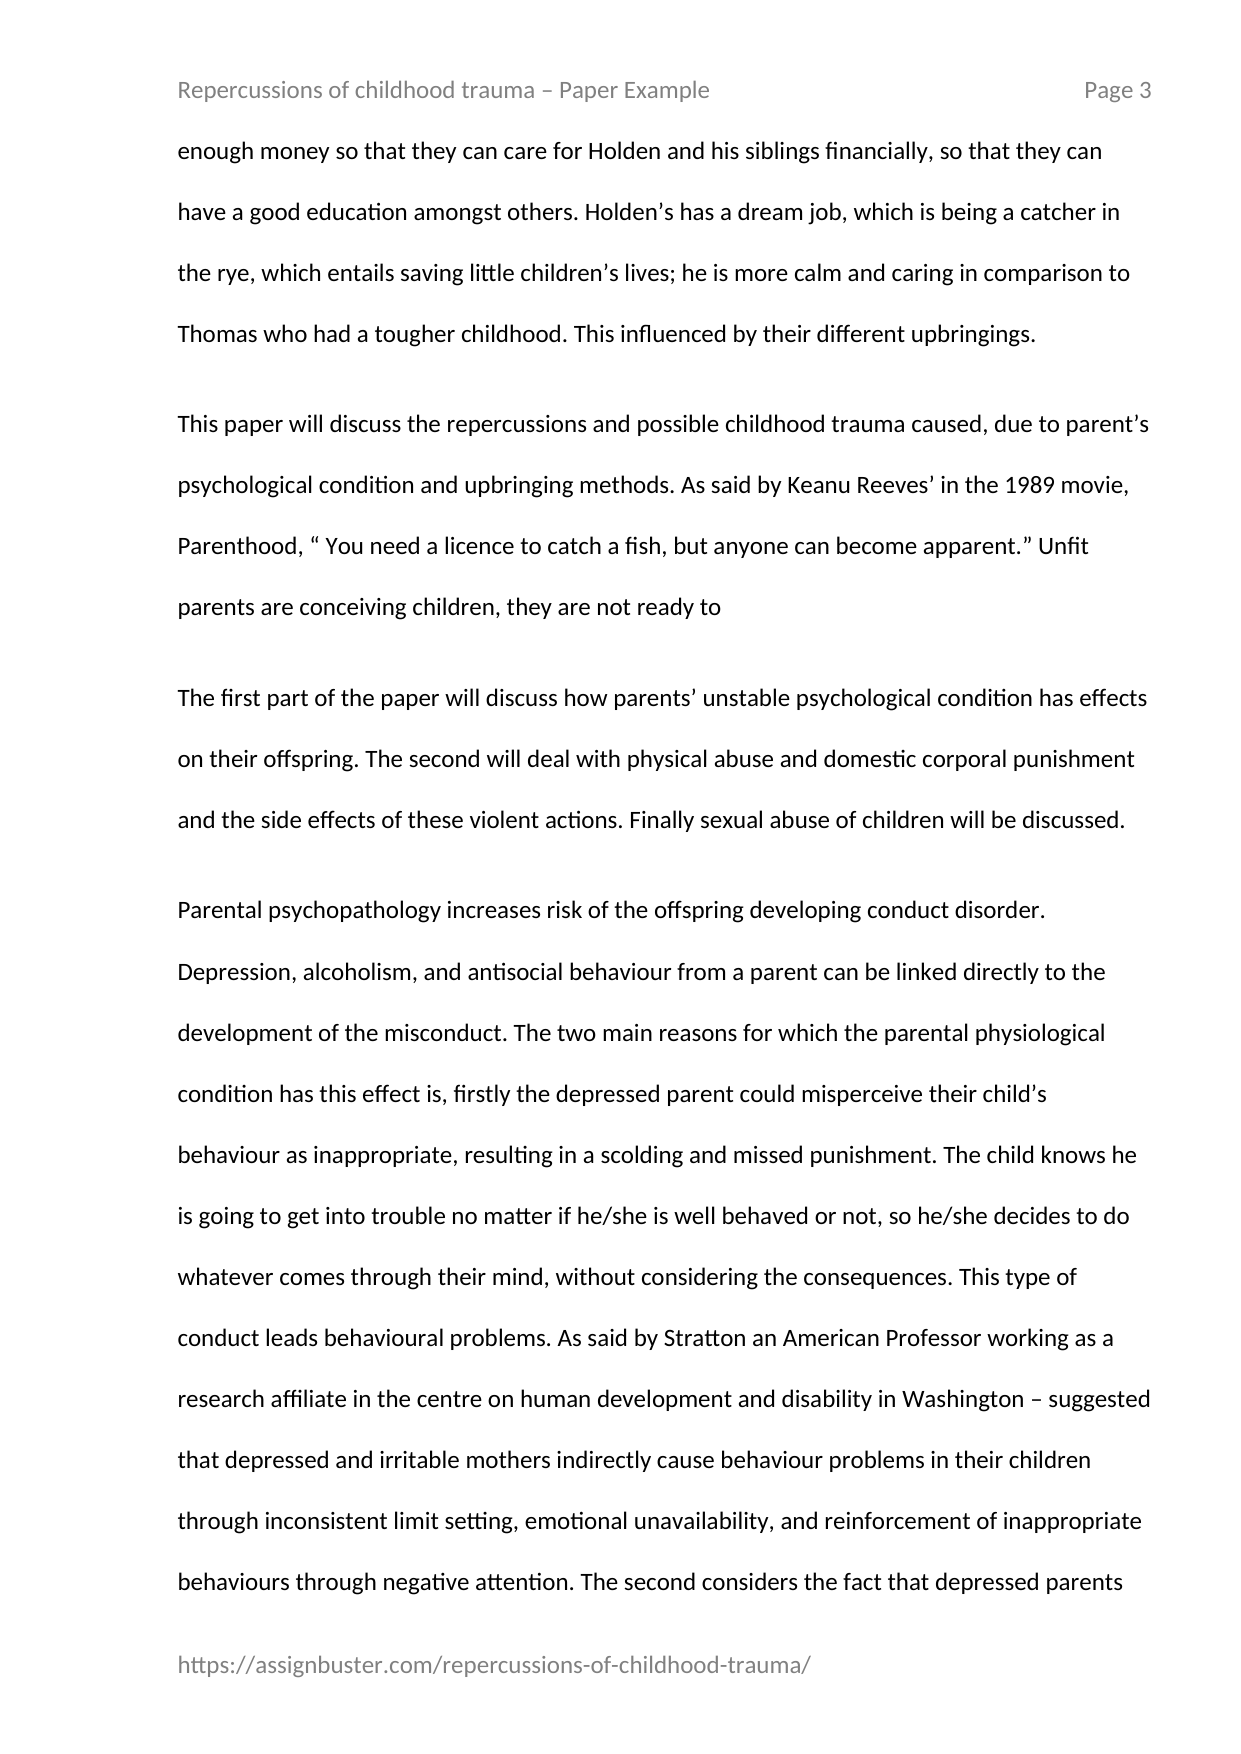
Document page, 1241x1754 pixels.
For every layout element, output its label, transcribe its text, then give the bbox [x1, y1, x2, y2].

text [177, 895, 1152, 1597]
text The first part of the paper will discuss how parents’ unstable psychological condition has effects on their offspring. The second will deal with physical abuse and domestic corporal punishment and the side effects of these violent actions. Finally sexual abuse of children will be discussed. [177, 682, 1152, 835]
text This paper will discuss the repercussions and possible childhood trauma caused, due to parent’s psychological condition and upbringing methods. As said by Keanu Reeves’ in the 1989 movie, Parenthood, “ You need a licence to catch a fish, but anyone can become apparent.” Unfit parents are conceiving children, they are not ready to [177, 408, 1152, 622]
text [177, 135, 1152, 348]
